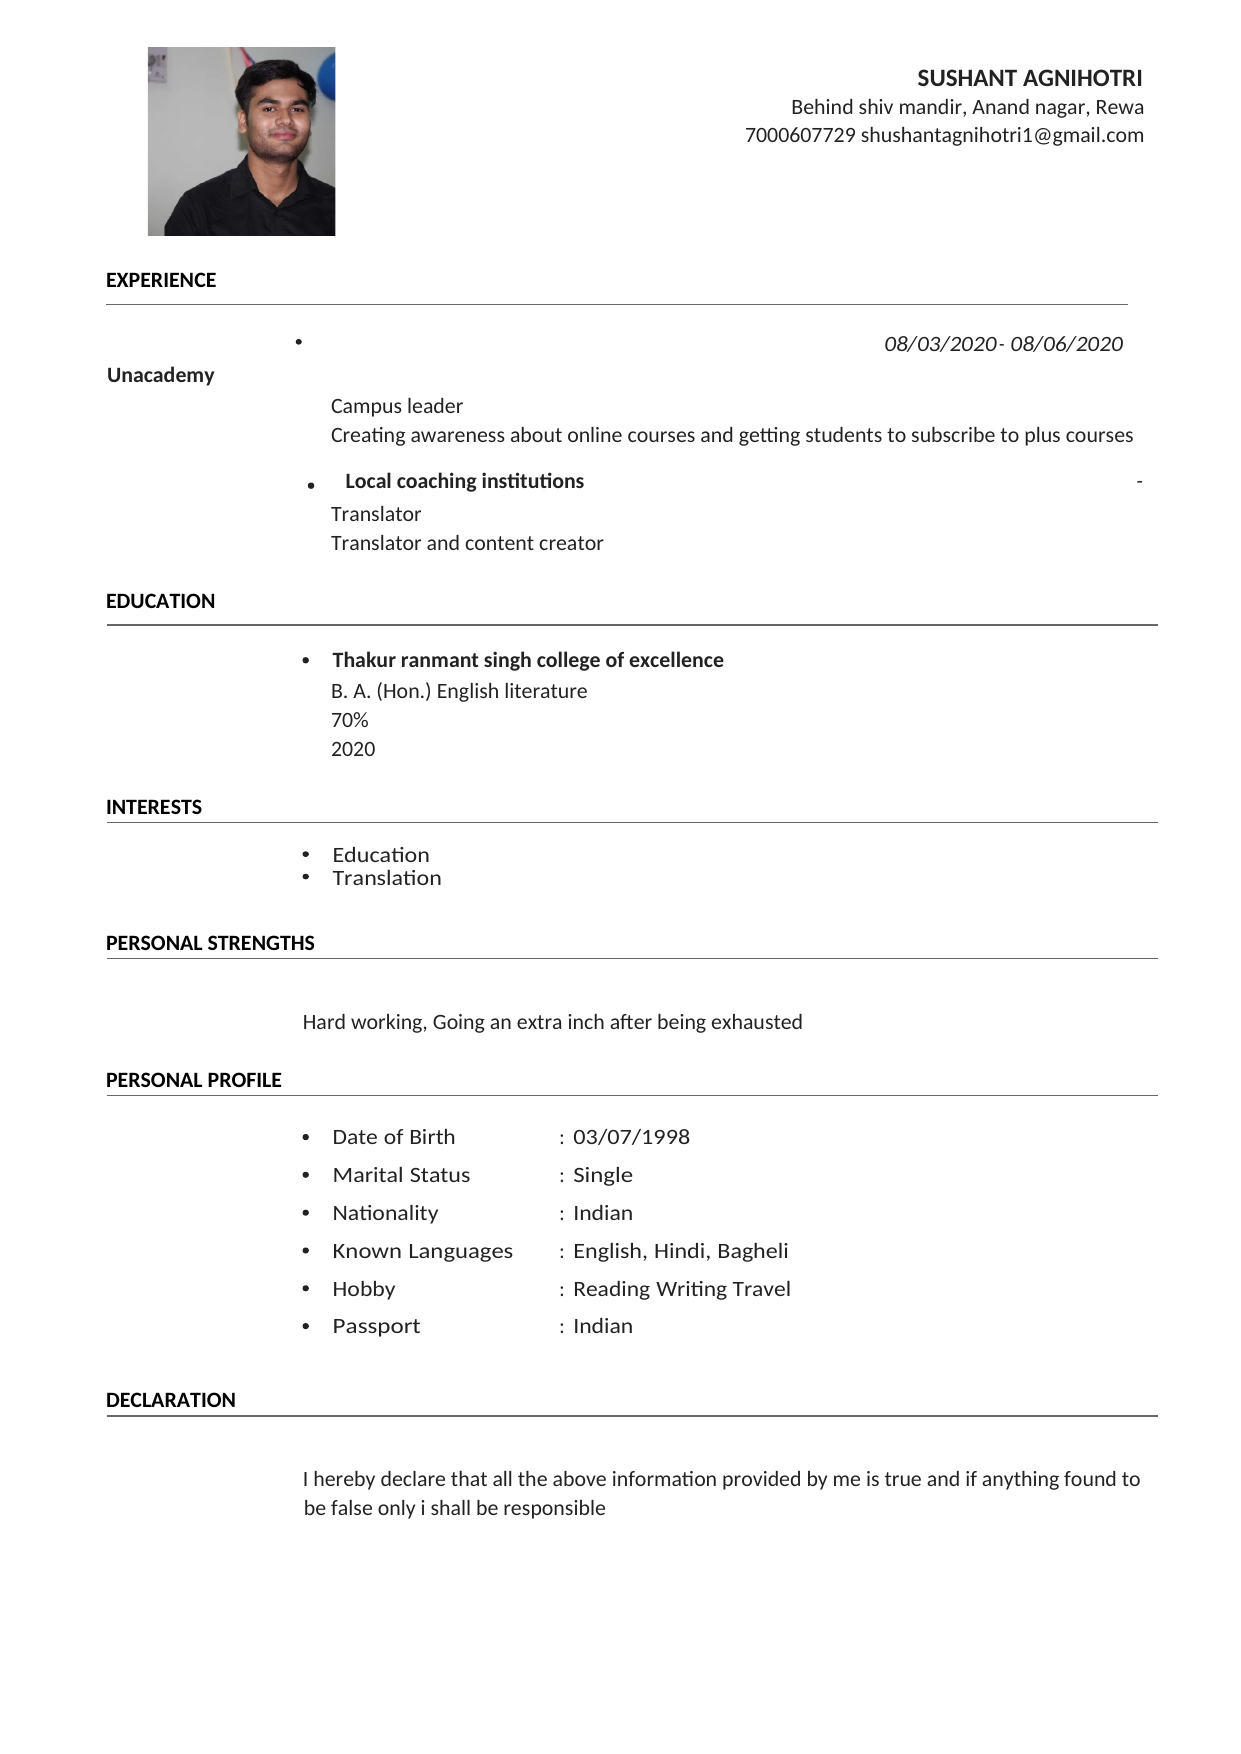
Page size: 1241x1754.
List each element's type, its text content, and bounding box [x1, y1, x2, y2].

text SUSHANT AGNIHOTRI [336, 62, 1143, 92]
subtitle EDUCATION [106, 587, 1151, 614]
text 2020 [331, 736, 1151, 762]
picture [147, 47, 336, 236]
subtitle EXPERIENCE [106, 266, 1151, 293]
text Translator [331, 500, 1151, 527]
text Hard working, Going an extra inch after being exhausted [303, 1008, 1151, 1035]
subtitle PERSONAL STRENGTHS [106, 929, 1151, 956]
text 70% [331, 706, 1151, 733]
text Campus leader [331, 393, 1151, 419]
text Creating awareness about online courses and getting students to subscribe to plus courses [331, 422, 1151, 448]
text B. A. (Hon.) English literature [331, 677, 1151, 704]
text Local coaching institutions - [107, 468, 1151, 496]
text 7000607729 shushantagnihotri1@gmail.com [336, 123, 1144, 148]
subtitle INTERESTS [106, 793, 1151, 820]
subtitle PERSONAL PROFILE [106, 1066, 1151, 1093]
subtitle DECLARATION [106, 1386, 1151, 1413]
text Unacademy [106, 304, 1151, 388]
text I hereby declare that all the above information provided by me is true and if anything found to be false only i shall be responsible [303, 1466, 1151, 1521]
text Behind shiv mandir, Anand nagar, Rewa [336, 95, 1144, 120]
text Thakur ranmant singh college of excellence [332, 646, 1151, 673]
text Translator and content creator [331, 529, 1151, 556]
